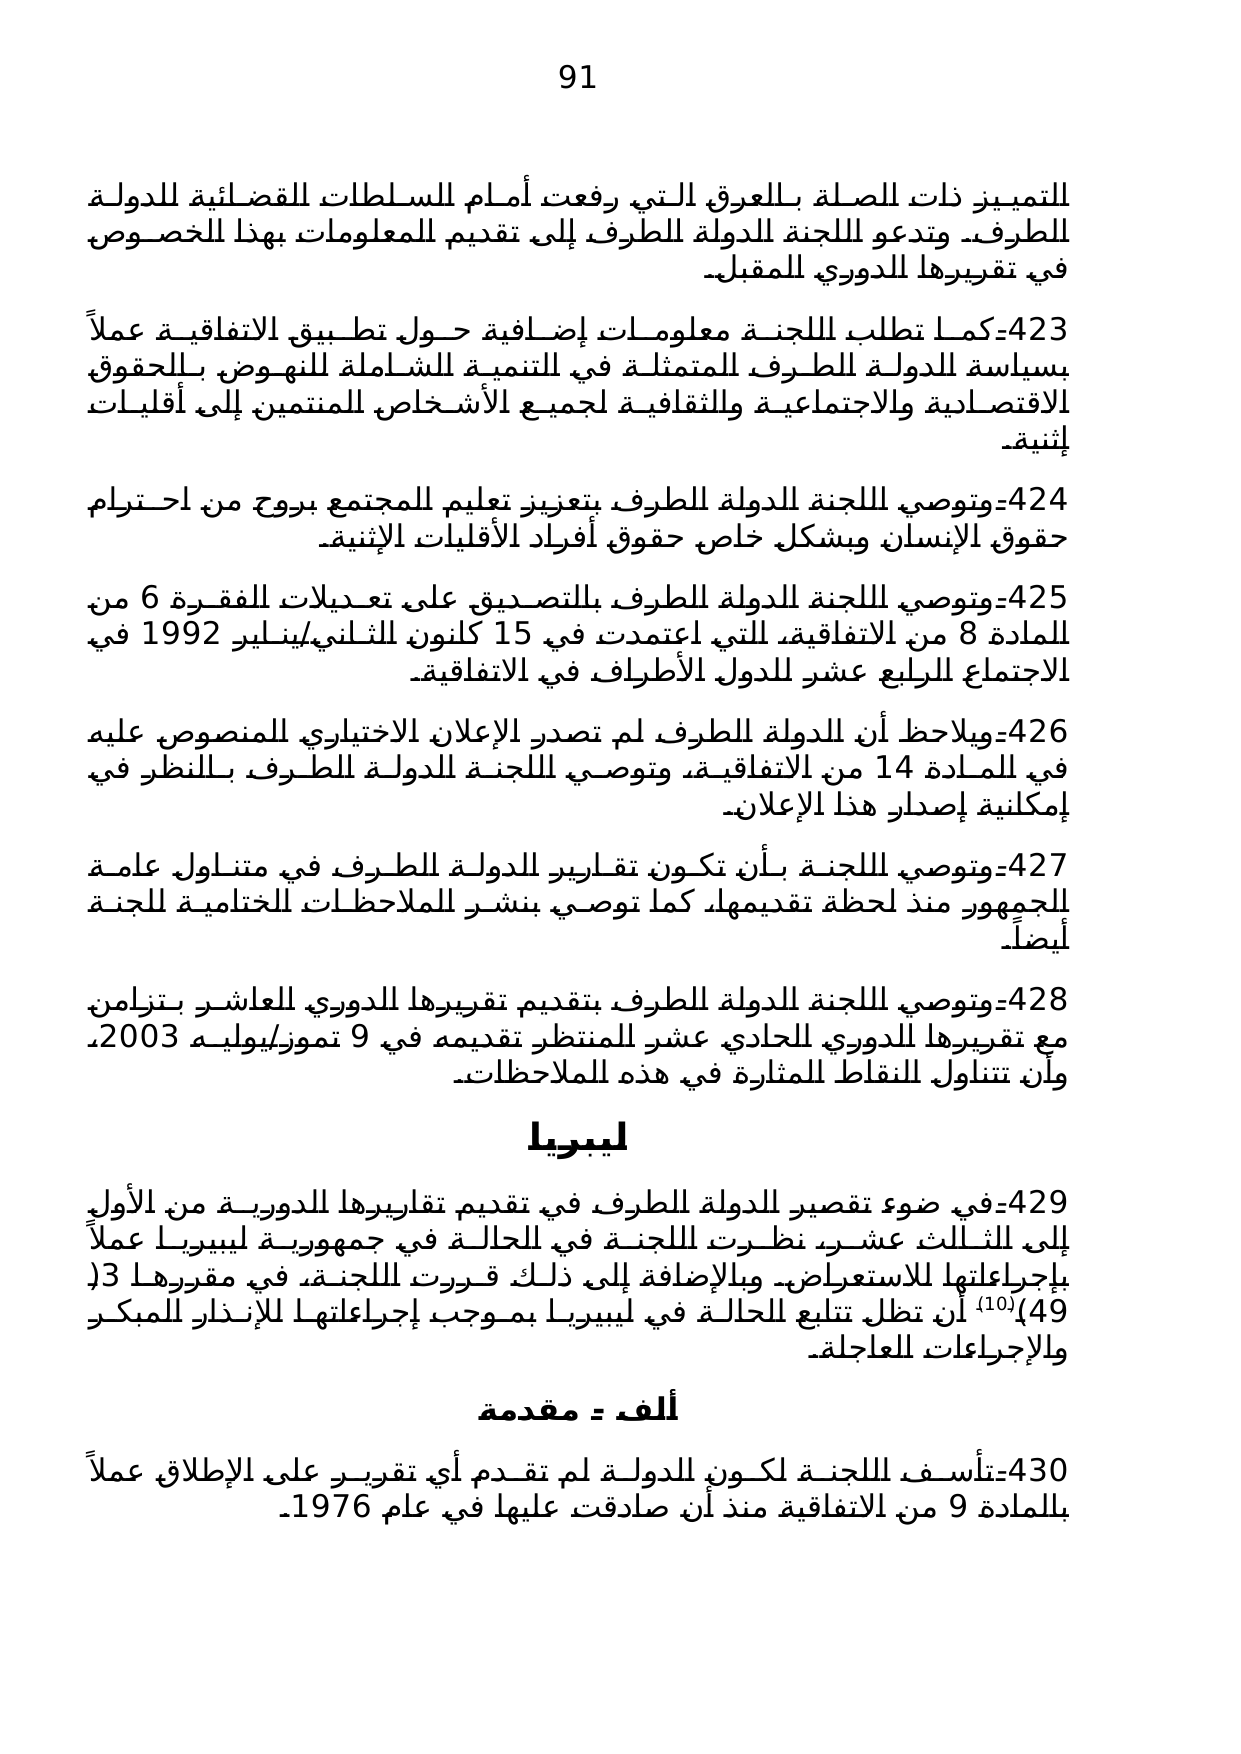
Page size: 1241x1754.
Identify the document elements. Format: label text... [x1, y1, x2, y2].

text 425- وتوصي اللجنة الدولة الطرف بالتصديق على تعديلات الفقرة 6 من المادة 8 من الاتفاقية، التي اعتمدت في 15 كانون الثاني/يناير 1992 في الاجتماع الرابع عشر للدول الأطراف في الاتفاقية. [88, 579, 1069, 688]
text 423- كما تطلب اللجنة معلومات إضافية حول تطبيق الاتفاقية عملاً بسياسة الدولة الطرف المتمثلة في التنمية الشاملة للنهوض بالحقوق الاقتصادية والاجتماعية والثقافية لجميع الأشخاص المنتمين إلى أقليات إثنية. [88, 311, 1069, 457]
text 429- في ضوء تقصير الدولة الطرف في تقديم تقاريرها الدورية من الأول إلى الثالث عشر، نظرت اللجنة في الحالة في جمهورية ليبيريا عملاً بإجراءاتها للاستعراض. وبالإضافة إلى ذلك قررت اللجنة، في مقررها 3(49)(10) أن تظل تتابع الحالة في ليبيريا بموجب إجراءاتها للإنذار المبكر والإجراءات العاجلة. [88, 1184, 1069, 1366]
text 428- وتوصي اللجنة الدولة الطرف بتقديم تقريرها الدوري العاشر بتزامن مع تقريرها الدوري الحادي عشر المنتظر تقديمه في 9 تموز/يوليه 2003، وأن تتناول النقاط المثارة في هذه الملاحظات. [88, 982, 1069, 1091]
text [88, 177, 1069, 286]
text 424- وتوصي اللجنة الدولة الطرف بتعزيز تعليم المجتمع بروح من احترام حقوق الإنسان وبشكل خاص حقوق أفراد الأقليات الإثنية. [88, 482, 1069, 554]
text 427- وتوصي اللجنة بأن تكون تقارير الدولة الطرف في متناول عامة الجمهور منذ لحظة تقديمها، كما توصي بنشر الملاحظات الختامية للجنة أيضاً. [88, 847, 1069, 957]
text 426- ويلاحظ أن الدولة الطرف لم تصدر الإعلان الاختياري المنصوص عليه في المادة 14 من الاتفاقية، وتوصي اللجنة الدولة الطرف بالنظر في إمكانية إصدار هذا الإعلان. [88, 713, 1069, 822]
text ليبريا [88, 1116, 1069, 1159]
text ألف - مقدمة [88, 1391, 1069, 1427]
text 430- تأسف اللجنة لكون الدولة لم تقدم أي تقرير على الإطلاق عملاً بالمادة 9 من الاتفاقية منذ أن صادقت عليها في عام 1976. [88, 1452, 1069, 1525]
